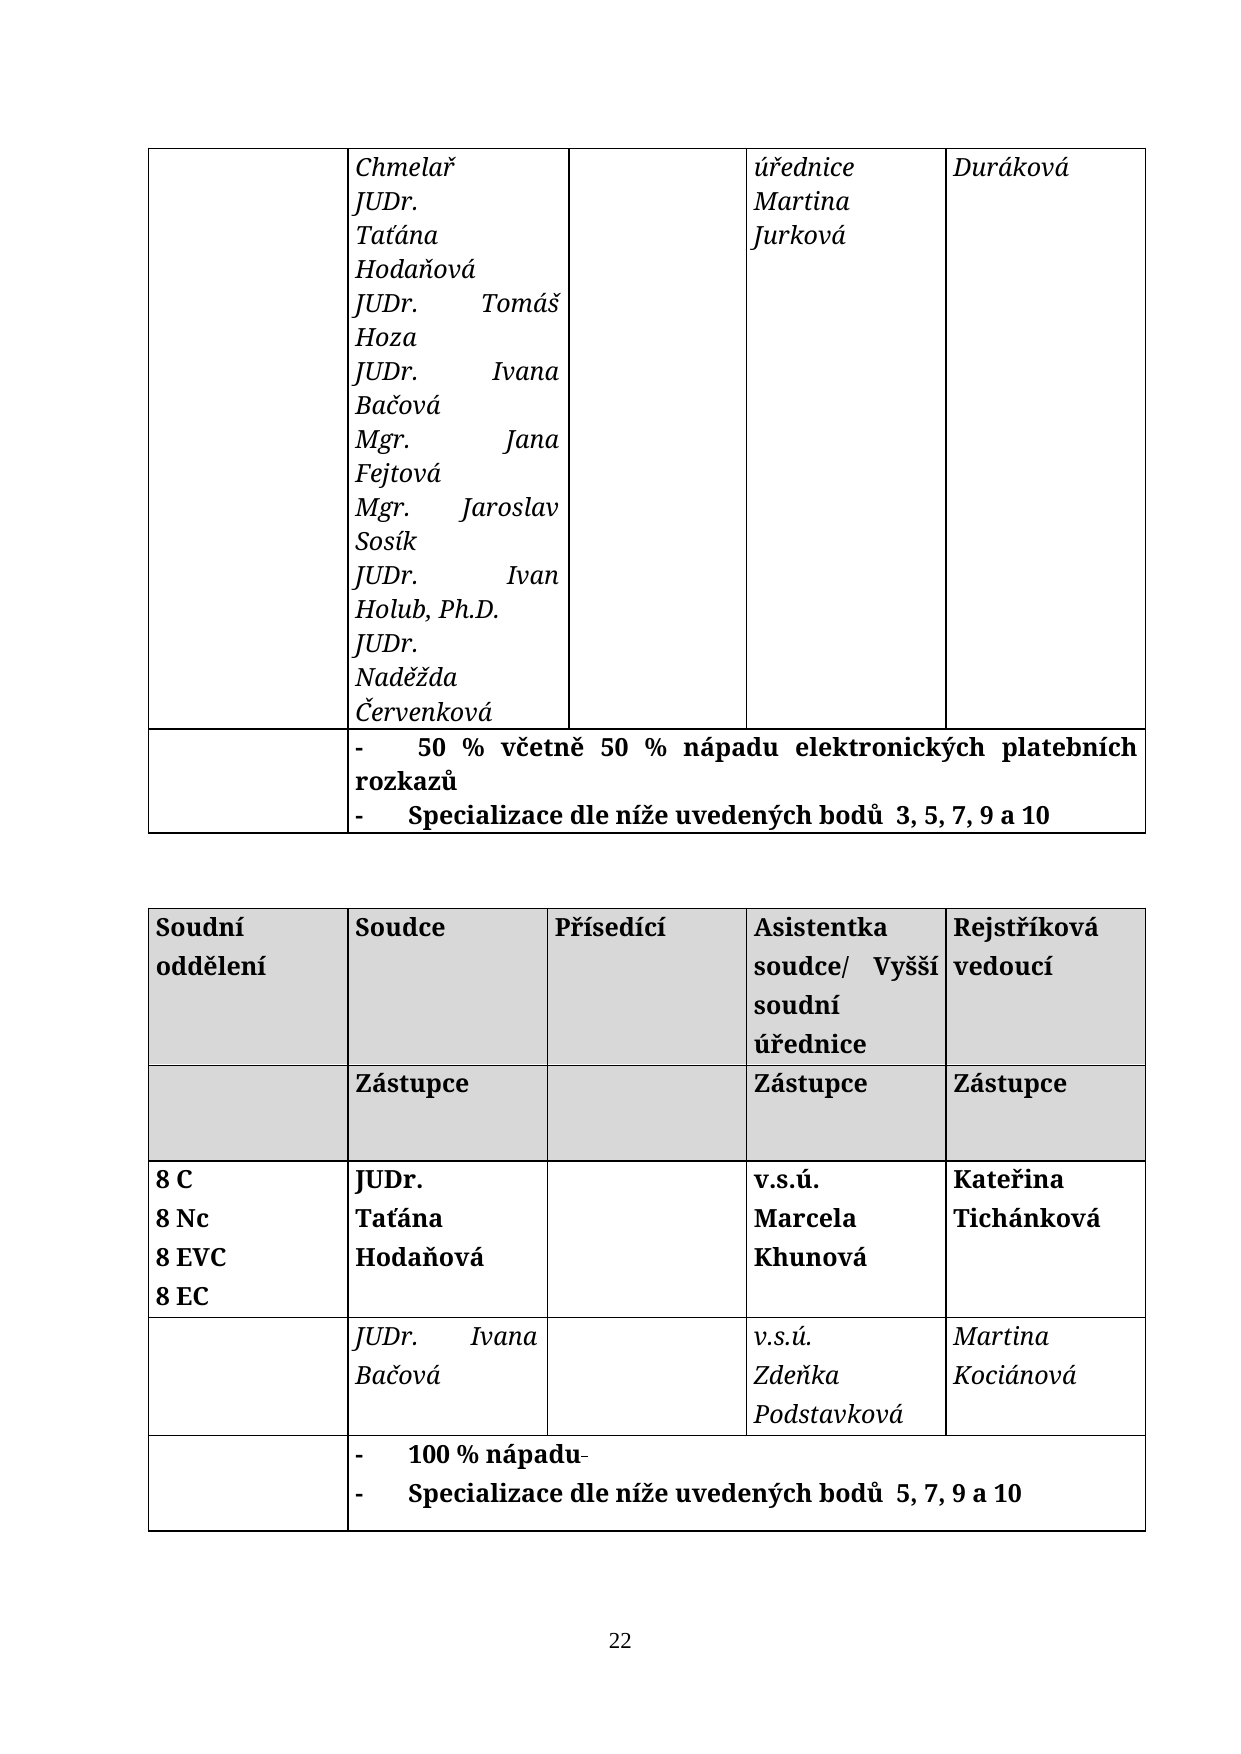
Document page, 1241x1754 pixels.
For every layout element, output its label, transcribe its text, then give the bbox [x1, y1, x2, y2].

table_cell Kateřina Tichánková [947, 1162, 1145, 1317]
table_cell v.s.ú. Marcela Khunová [747, 1162, 945, 1317]
table_header Asistentka soudce/ Vyšší soudní úřednice [747, 909, 945, 1064]
table_cell Zástupce [349, 1066, 547, 1160]
table_header Přísedící [548, 909, 746, 1064]
table_cell [570, 149, 746, 728]
table_cell 8 C 8 Nc 8 EVC 8 EC [149, 1162, 347, 1317]
table_cell - 100 % nápadu - Specializace dle níže uvedených bodů 5, 7, 9 a 10 [349, 1436, 1145, 1530]
table_cell Zdenka Duráková [947, 149, 1145, 728]
table_header Rejstříková vedoucí [947, 909, 1145, 1064]
table_cell [149, 1318, 347, 1435]
table_cell Martina Kociánová [947, 1318, 1145, 1435]
table_cell [548, 1066, 746, 1160]
table_cell [149, 1436, 347, 1530]
table_header Soudce [349, 909, 547, 1064]
table_cell Zástupce [947, 1066, 1145, 1160]
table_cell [349, 149, 568, 728]
table_cell [548, 1318, 746, 1435]
table_header Soudní oddělení [149, 909, 347, 1064]
table_cell JUDr. Taťána Hodaňová [349, 1162, 547, 1317]
table_cell [149, 1066, 347, 1160]
table_cell Zástupce [747, 1066, 945, 1160]
table_cell - 50 % včetně 50 % nápadu elektronických platebních rozkazů - Specializace dle níže uvedených bodů 3, 5, 7, 9 a 10 [349, 730, 1145, 832]
table_cell [149, 149, 347, 728]
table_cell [747, 149, 945, 728]
table_cell v.s.ú. Zdeňka Podstavková [747, 1318, 945, 1435]
table_cell [548, 1162, 746, 1317]
table_cell JUDr. Ivana Bačová [349, 1318, 547, 1435]
table_cell [149, 730, 347, 832]
